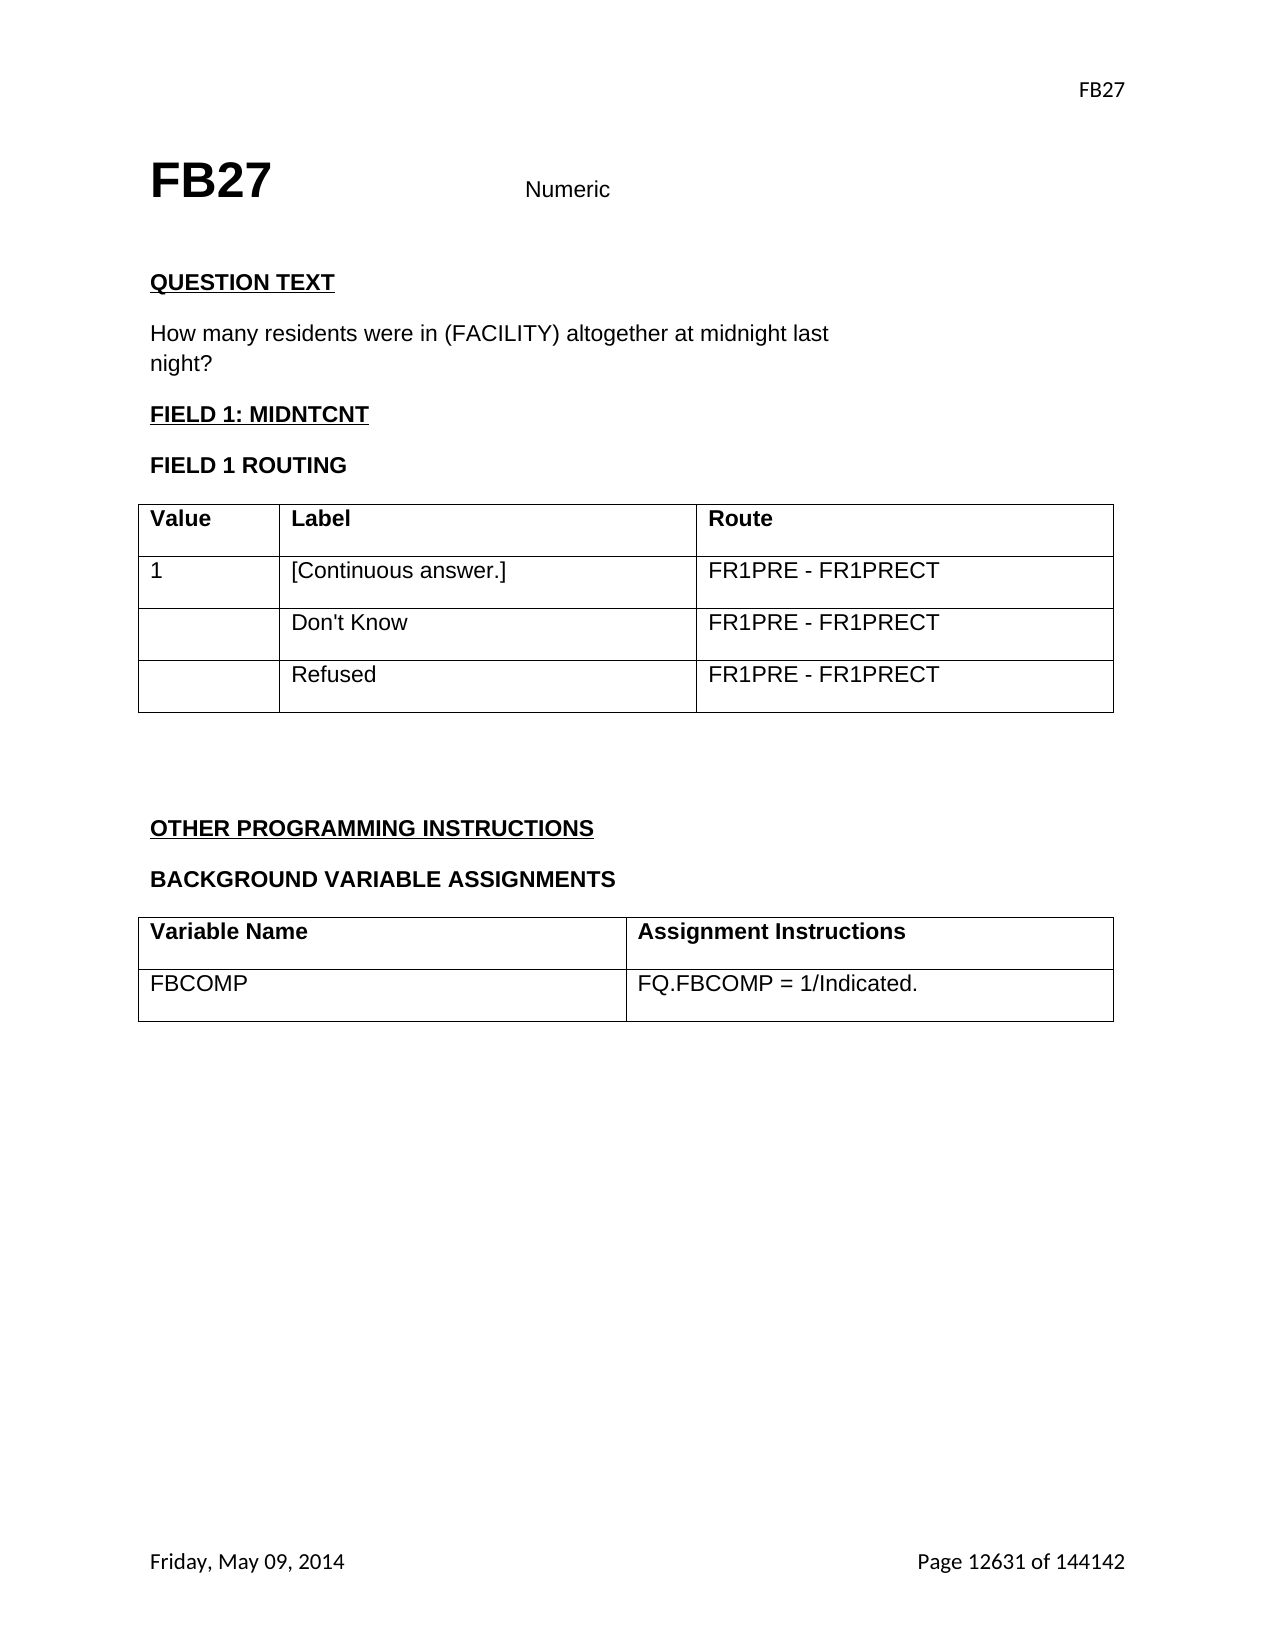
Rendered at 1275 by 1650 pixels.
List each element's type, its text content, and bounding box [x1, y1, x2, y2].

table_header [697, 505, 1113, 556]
text Question Text [150, 269, 1125, 295]
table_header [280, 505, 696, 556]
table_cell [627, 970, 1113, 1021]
text Background Variable Assignments [150, 866, 1125, 892]
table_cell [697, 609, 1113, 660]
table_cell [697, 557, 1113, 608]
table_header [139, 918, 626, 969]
text How many residents were in (FACILITY) altogether at midnight last night? [150, 320, 1125, 377]
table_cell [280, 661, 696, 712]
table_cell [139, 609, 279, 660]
text Field 1: MIDNTCNT [150, 401, 1125, 428]
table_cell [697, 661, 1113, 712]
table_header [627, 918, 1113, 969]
text Field 1 Routing [150, 452, 1125, 479]
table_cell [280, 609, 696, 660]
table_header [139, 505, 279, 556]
text Other Programming Instructions [150, 815, 1125, 841]
subtitle FB27 Numeric [150, 150, 1125, 207]
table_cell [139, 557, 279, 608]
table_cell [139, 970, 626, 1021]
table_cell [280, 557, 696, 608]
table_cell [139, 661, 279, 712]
